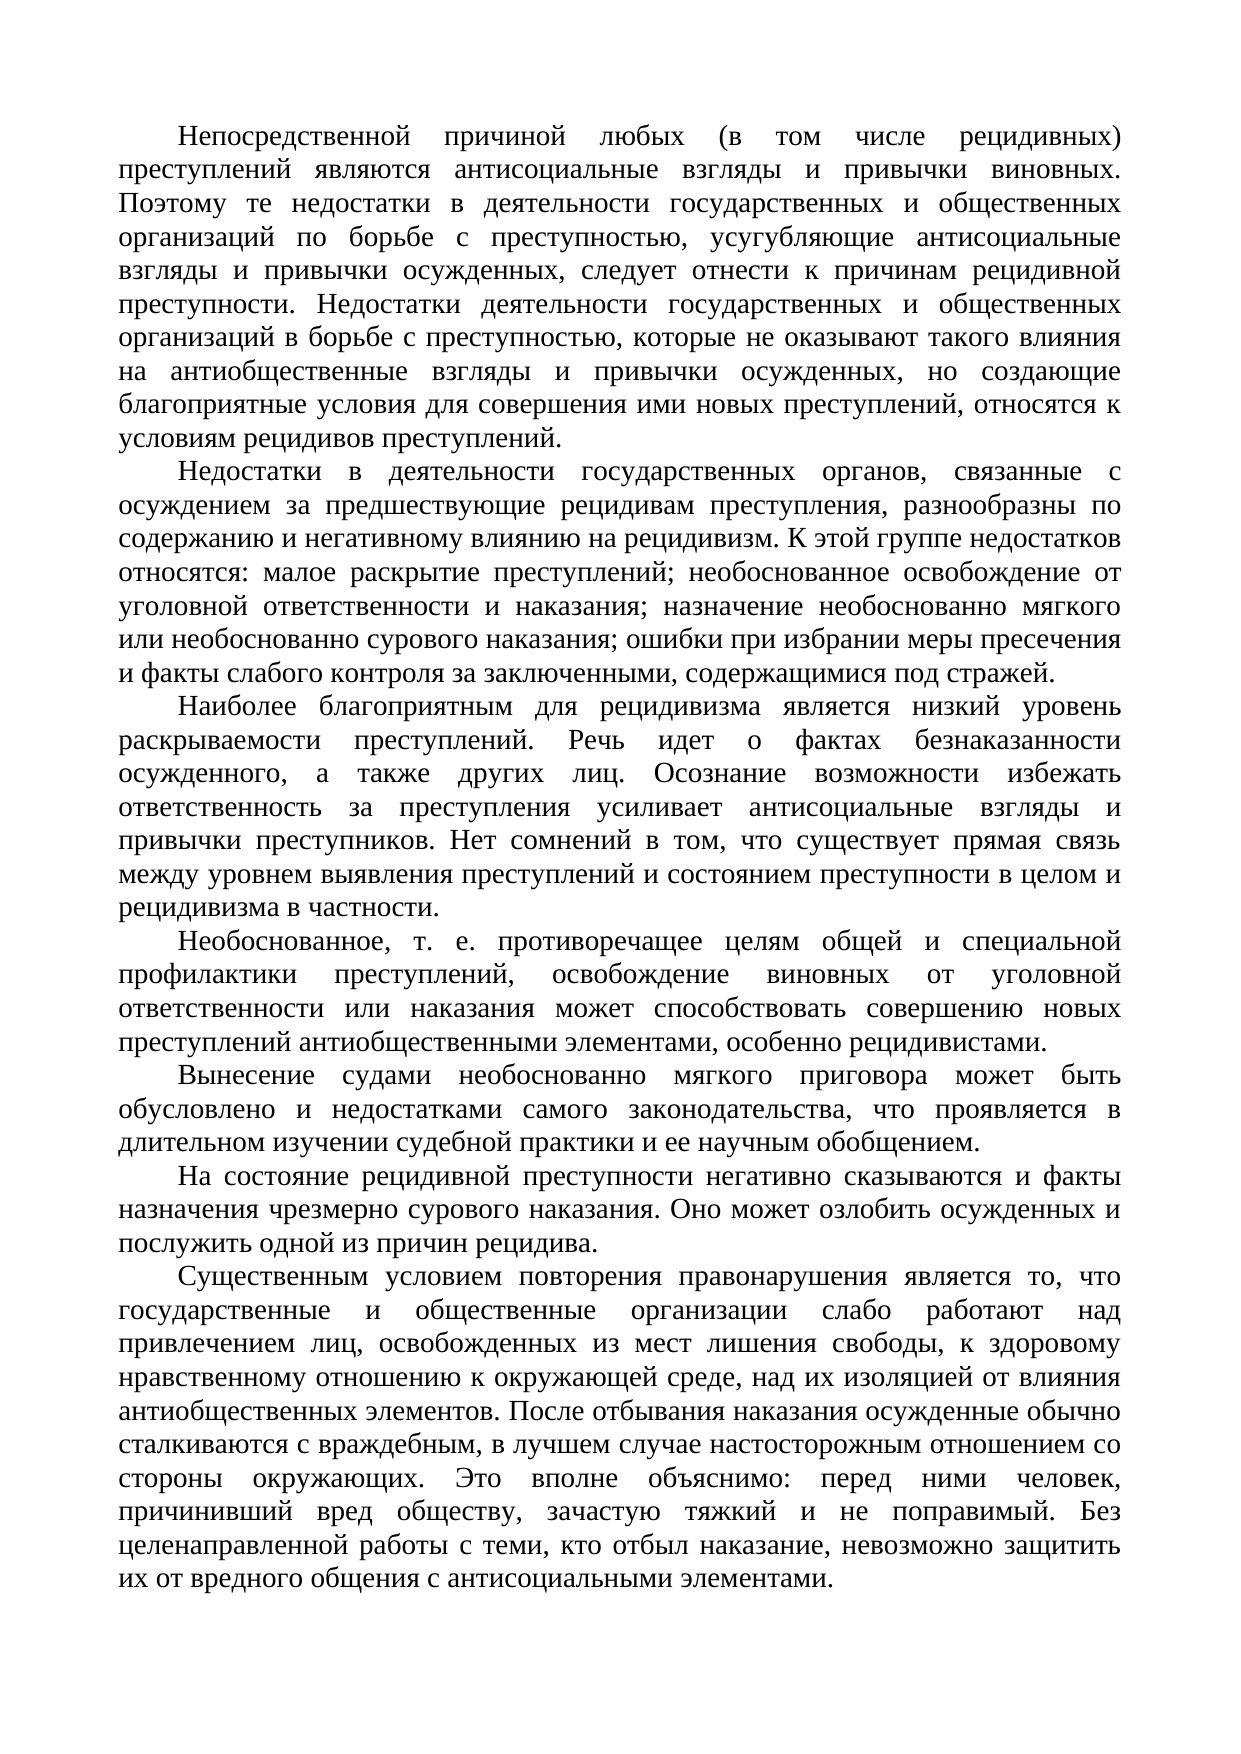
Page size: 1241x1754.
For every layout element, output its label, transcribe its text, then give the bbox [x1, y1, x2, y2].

text Наиболее благоприятным для рецидивизма является низкий уровень раскрываемости преступлений. Речь идет о фактах безнаказанности осужденного, а также других лиц. Осознание возможности избежать ответственность за преступления усиливает антисоциальные взгляды и привычки преступников. Нет сомнений в том, что существует прямая связь между уровнем выявления преступлений и состоянием преступности в целом и рецидивизма в частности. [118, 688, 1122, 923]
text Вынесение судами необоснованно мягкого приговора может быть обусловлено и недостатками самого законодательства, что проявляется в длительном изучении судебной практики и ее научным обобщением. [118, 1057, 1122, 1158]
text Необоснованное, т. е. противоречащее целям общей и специальной профилактики преступлений, освобождение виновных от уголовной ответственности или наказания может способствовать совершению новых преступлений антиобщественными элементами, особенно рецидивистами. [118, 923, 1122, 1057]
text Непосредственной причиной любых (в том числе рецидивных) преступлений являются антисоциальные взгляды и привычки виновных. Поэтому те недостатки в деятельности государственных и общественных организаций по борьбе с преступностью, усугубляющие антисоциальные взгляды и привычки осужденных, следует отнести к причинам рецидивной преступности. Недостатки деятельности государственных и общественных организаций в борьбе с преступностью, которые не оказывают такого влияния на антиобщественные взгляды и привычки осужденных, но создающие благоприятные условия для совершения ими новых преступлений, относятся к условиям рецидивов преступлений. [118, 118, 1122, 453]
text Существенным условием повторения правонарушения является то, что государственные и общественные организации слабо работают над привлечением лиц, освобожденных из мест лишения свободы, к здоровому нравственному отношению к окружающей среде, над их изоляцией от влияния антиобщественных элементов. После отбывания наказания осужденные обычно сталкиваются с враждебным, в лучшем случае настосторожным отношением со стороны окружающих. Это вполне объяснимо: перед ними человек, причинивший вред обществу, зачастую тяжкий и не поправимый. Без целенаправленной работы с теми, кто отбыл наказание, невозможно защитить их от вредного общения с антисоциальными элементами. [118, 1258, 1122, 1594]
text На состояние рецидивной преступности негативно сказываются и факты назначения чрезмерно сурового наказания. Оно может озлобить осужденных и послужить одной из причин рецидива. [118, 1158, 1122, 1258]
text Недостатки в деятельности государственных органов, связанные с осуждением за предшествующие рецидивам преступления, разнообразны по содержанию и негативному влиянию на рецидивизм. К этой группе недостатков относятся: малое раскрытие преступлений; необоснованное освобождение от уголовной ответственности и наказания; назначение необоснованно мягкого или необоснованно сурового наказания; ошибки при избрании меры пресечения и факты слабого контроля за заключенными, содержащимися под стражей. [118, 453, 1122, 688]
